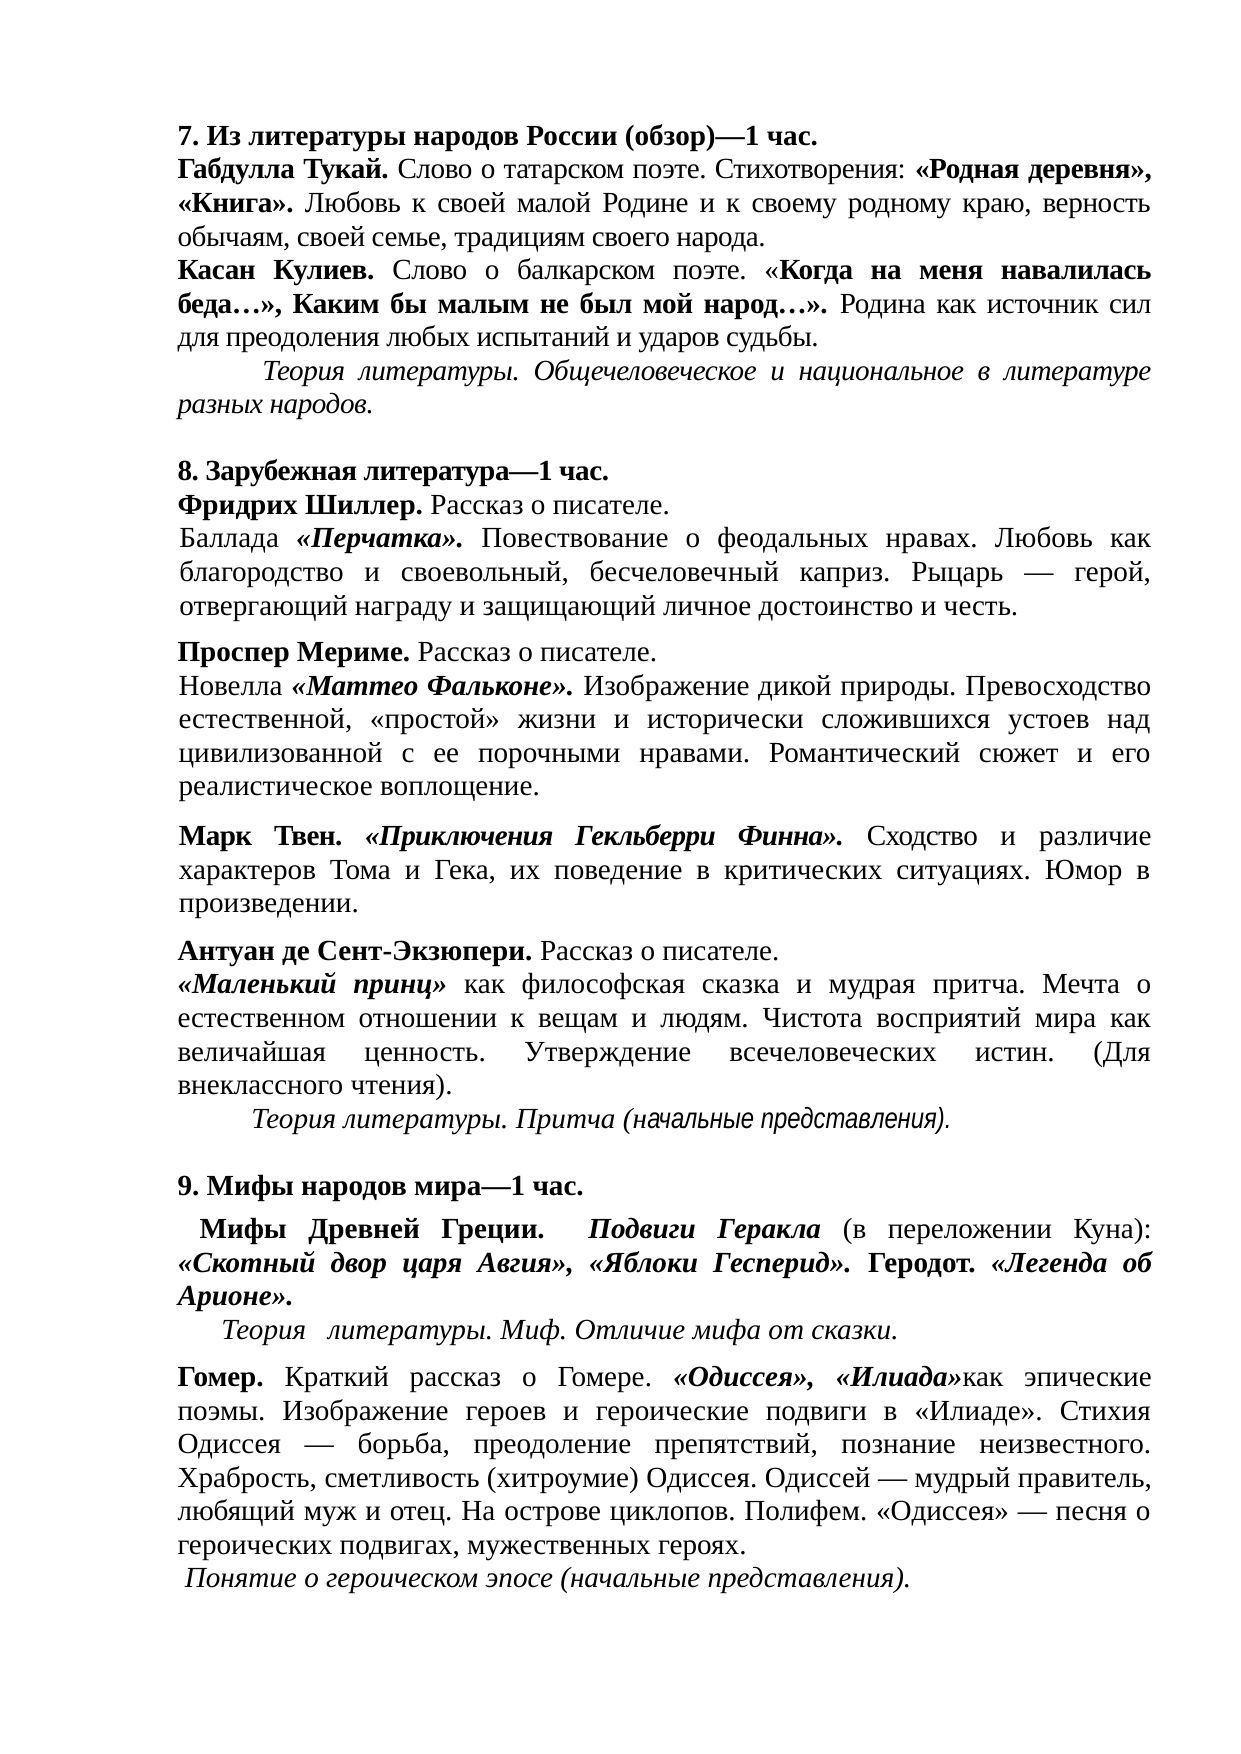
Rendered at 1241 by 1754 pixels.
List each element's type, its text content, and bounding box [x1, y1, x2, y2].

text Баллада «Перчатка». Повествование о феодальных нравах. Любовь как благородство и своевольный, бесчеловечный каприз. Рыцарь — герой, отвергающий награду и защищающий личное достоинство и честь. [179, 521, 1151, 621]
text Понятие о героическом эпосе (начальные представления). [177, 1560, 1151, 1594]
text 8. Зарубежная литература—1 час. [177, 453, 1152, 487]
text Касан Кулиев. Слово о балкарском поэте. «Когда на меня навалилась беда…», Каким бы малым не был мой народ…». Родина как источник сил для преодоления любых испытаний и ударов судьбы. [177, 252, 1152, 353]
text 9. Мифы народов мира—1 час. [177, 1168, 1151, 1201]
text Антуан де Сент-Экзюпери. Рассказ о писателе. [177, 933, 1152, 967]
text Теория литературы. Общечеловеческое и национальное в литературе разных народов. [177, 353, 1152, 420]
text Проспер Мериме. Рассказ о писателе. [177, 634, 1152, 668]
text Гомер. Краткий рассказ о Гомере. «Одиссея», «Илиада»как эпические поэмы. Изображение героев и героические подвиги в «Илиаде». Стихия Одиссея — борьба, преодоление препятствий, познание неизвестного. Храбрость, сметливость (хитроумие) Одиссея. Одиссей — мудрый правитель, любящий муж и отец. На острове циклопов. Полифем. «Одиссея» — песня о героических подвигах, мужественных героях. [177, 1359, 1152, 1560]
text Мифы Древней Греции. Подвиги Геракла (в переложении Куна): «Скотный двор царя Авгия», «Яблоки Гесперид». Геродот. «Легенда об Арионе». [178, 1211, 1152, 1312]
text Фридрих Шиллер. Рассказ о писателе. [177, 487, 1152, 521]
text 7. Из литературы народов России (обзор)—1 час. [177, 118, 1136, 152]
text Теория литературы. Миф. Отличие мифа от сказки. [177, 1312, 1152, 1346]
text Габдулла Тукай. Слово о татарском поэте. Стихотворения: «Родная деревня», «Книга». Любовь к своей малой Родине и к своему родному краю, верность обычаям, своей семье, традициям своего народа. [177, 152, 1152, 252]
text «Маленький принц» как философская сказка и мудрая притча. Мечта о естественном отношении к вещам и людям. Чистота восприятий мира как величайшая ценность. Утверждение всечеловеческих истин. (Для внеклассного чтения). [177, 967, 1151, 1101]
text Новелла «Маттео Фальконе». Изображение дикой природы. Превосходство естественной, «простой» жизни и исторически сложившихся устоев над цивилизованной с ее порочными нравами. Романтический сюжет и его реалистическое воплощение. [178, 668, 1151, 802]
text Теория литературы. Притча (начальные представления). [177, 1101, 1151, 1134]
text Марк Твен. «Приключения Гекльберри Финна». Сходство и различие характеров Тома и Гека, их поведение в критических ситуациях. Юмор в произведении. [179, 818, 1152, 919]
